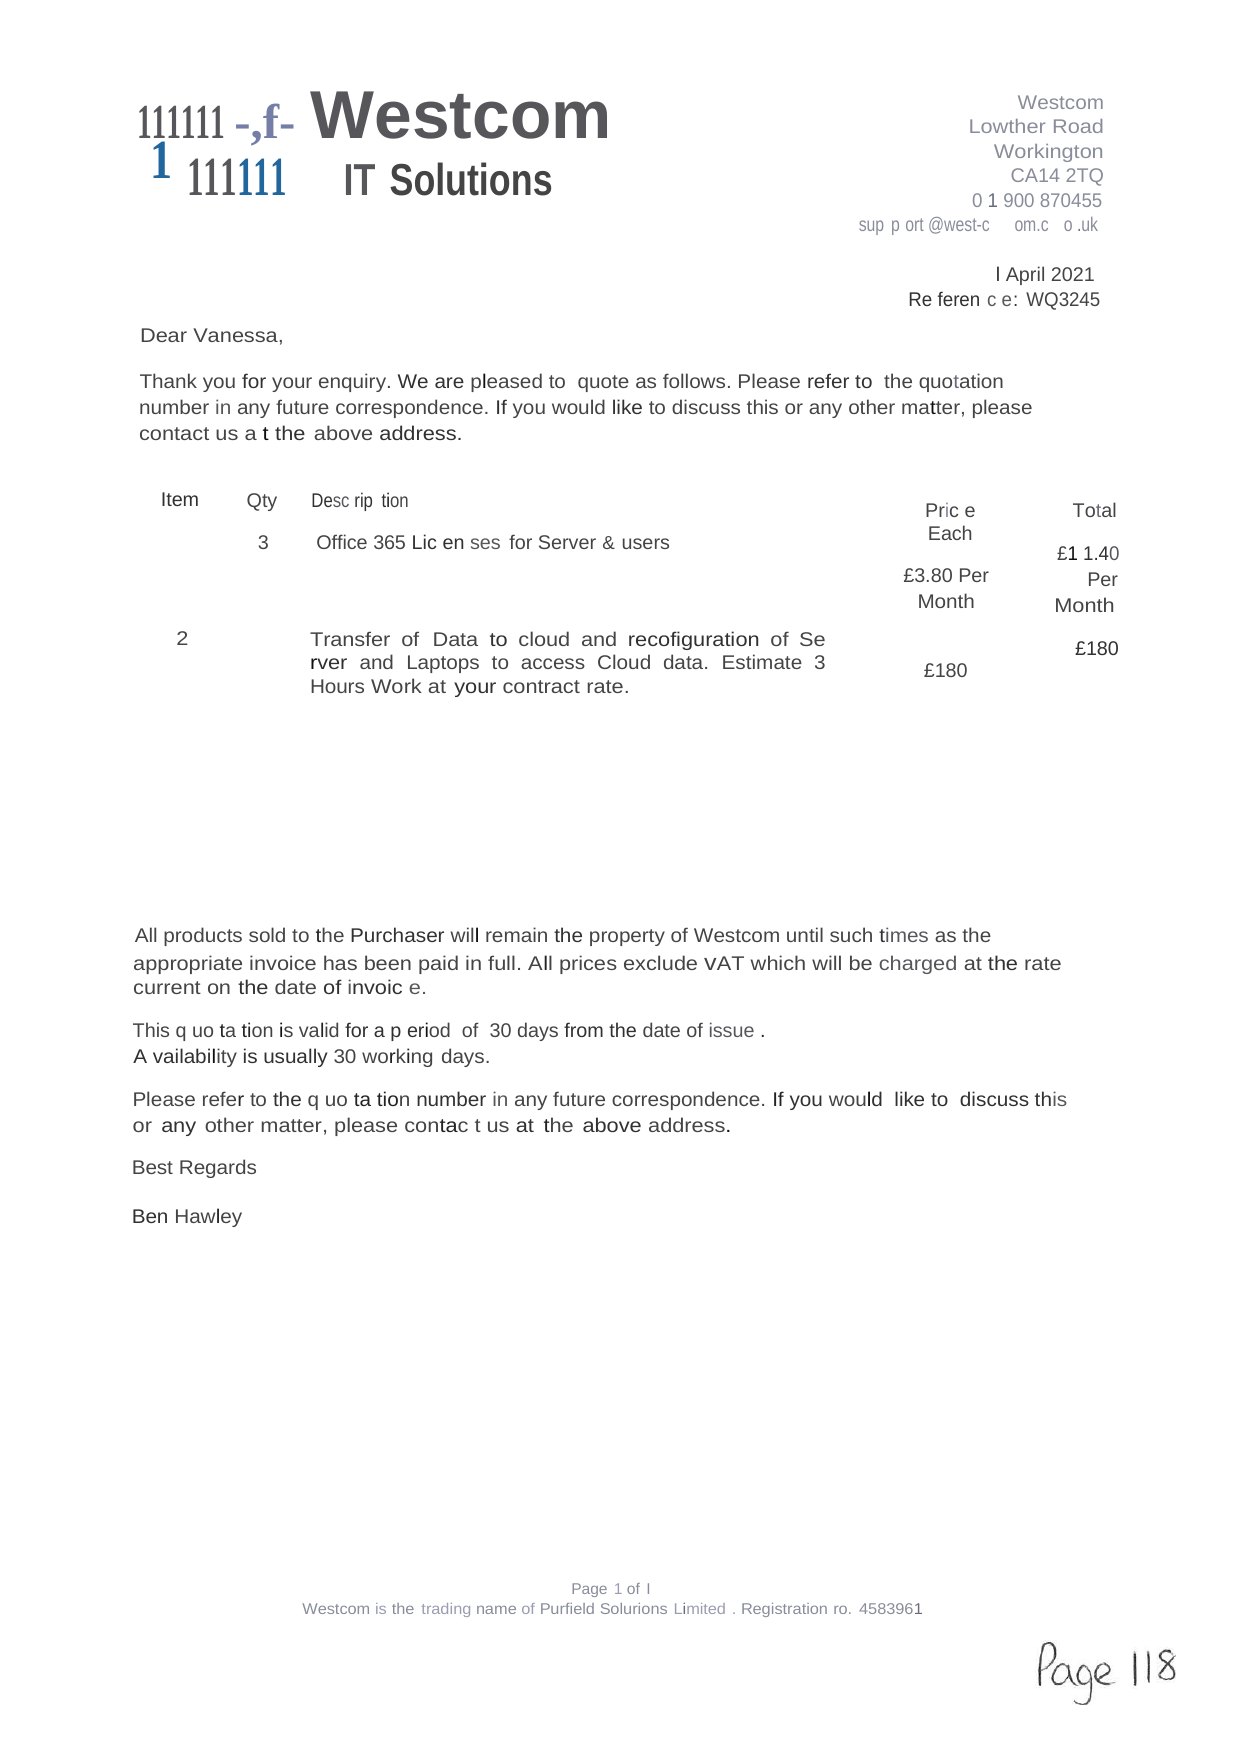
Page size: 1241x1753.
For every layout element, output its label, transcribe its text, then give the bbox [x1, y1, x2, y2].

text 111111 IT Solutions [125, 152, 614, 206]
text Total [1006, 499, 1116, 522]
text Westcom Lowther Road Workington CA14 2TQ [968, 91, 1104, 187]
picture [1035, 1640, 1177, 1705]
text This q uo ta tion is valid for a p eriod of 30 days from the date of issue . A vailability is usually 30 working days. [132, 1019, 779, 1067]
text Dear Vanessa, [140, 324, 614, 347]
text sup p ort @west-c om.c o .uk [719, 213, 1098, 235]
text £3.80 Per Month [903, 564, 989, 612]
text Westcom is the trading name of Purfield Solurions Limited . Registration ro. 4583961 [268, 1600, 956, 1618]
text 2 Transfer of Data to cloud and recofiguration of Se rver and Laptops to access Cloud data. Estimate 3 Hours Work at your contract rate. [176, 626, 826, 698]
text Best Regards Ben Hawley [132, 1156, 259, 1227]
text 0 1 900 870455 [719, 189, 1102, 211]
text All products sold to the Purchaser will remain the property of Westcom until such times as the appropriate invoice has been paid in full. All prices exclude vAT which will be charged at the rate current on the date of invoic e. [133, 924, 1085, 999]
text Item Qty Desc rip tion [161, 488, 826, 511]
text l April 2021 Re feren c e: WQ3245 [908, 263, 1102, 311]
text £1 1.40 [1006, 542, 1119, 564]
text 111111 -,f- Westcom [134, 84, 614, 152]
text Per Month [1054, 568, 1120, 617]
text Page 1 of I [265, 1580, 956, 1598]
text £180 [902, 659, 989, 682]
text Thank you for your enquiry. We are pleased to quote as follows. Please refer to the quotation number in any future correspondence. If you would like to discuss this or any other matter, please contact us a t the above address. [139, 370, 1049, 444]
text Pric e Each [899, 499, 1002, 544]
text Please refer to the q uo ta tion number in any future correspondence. If you would like to discuss this or any other matter, please contac t us at the above address. [132, 1088, 1085, 1137]
text 3 Office 365 Lic en ses for Server & users [258, 531, 826, 553]
text £180 [1006, 637, 1119, 659]
